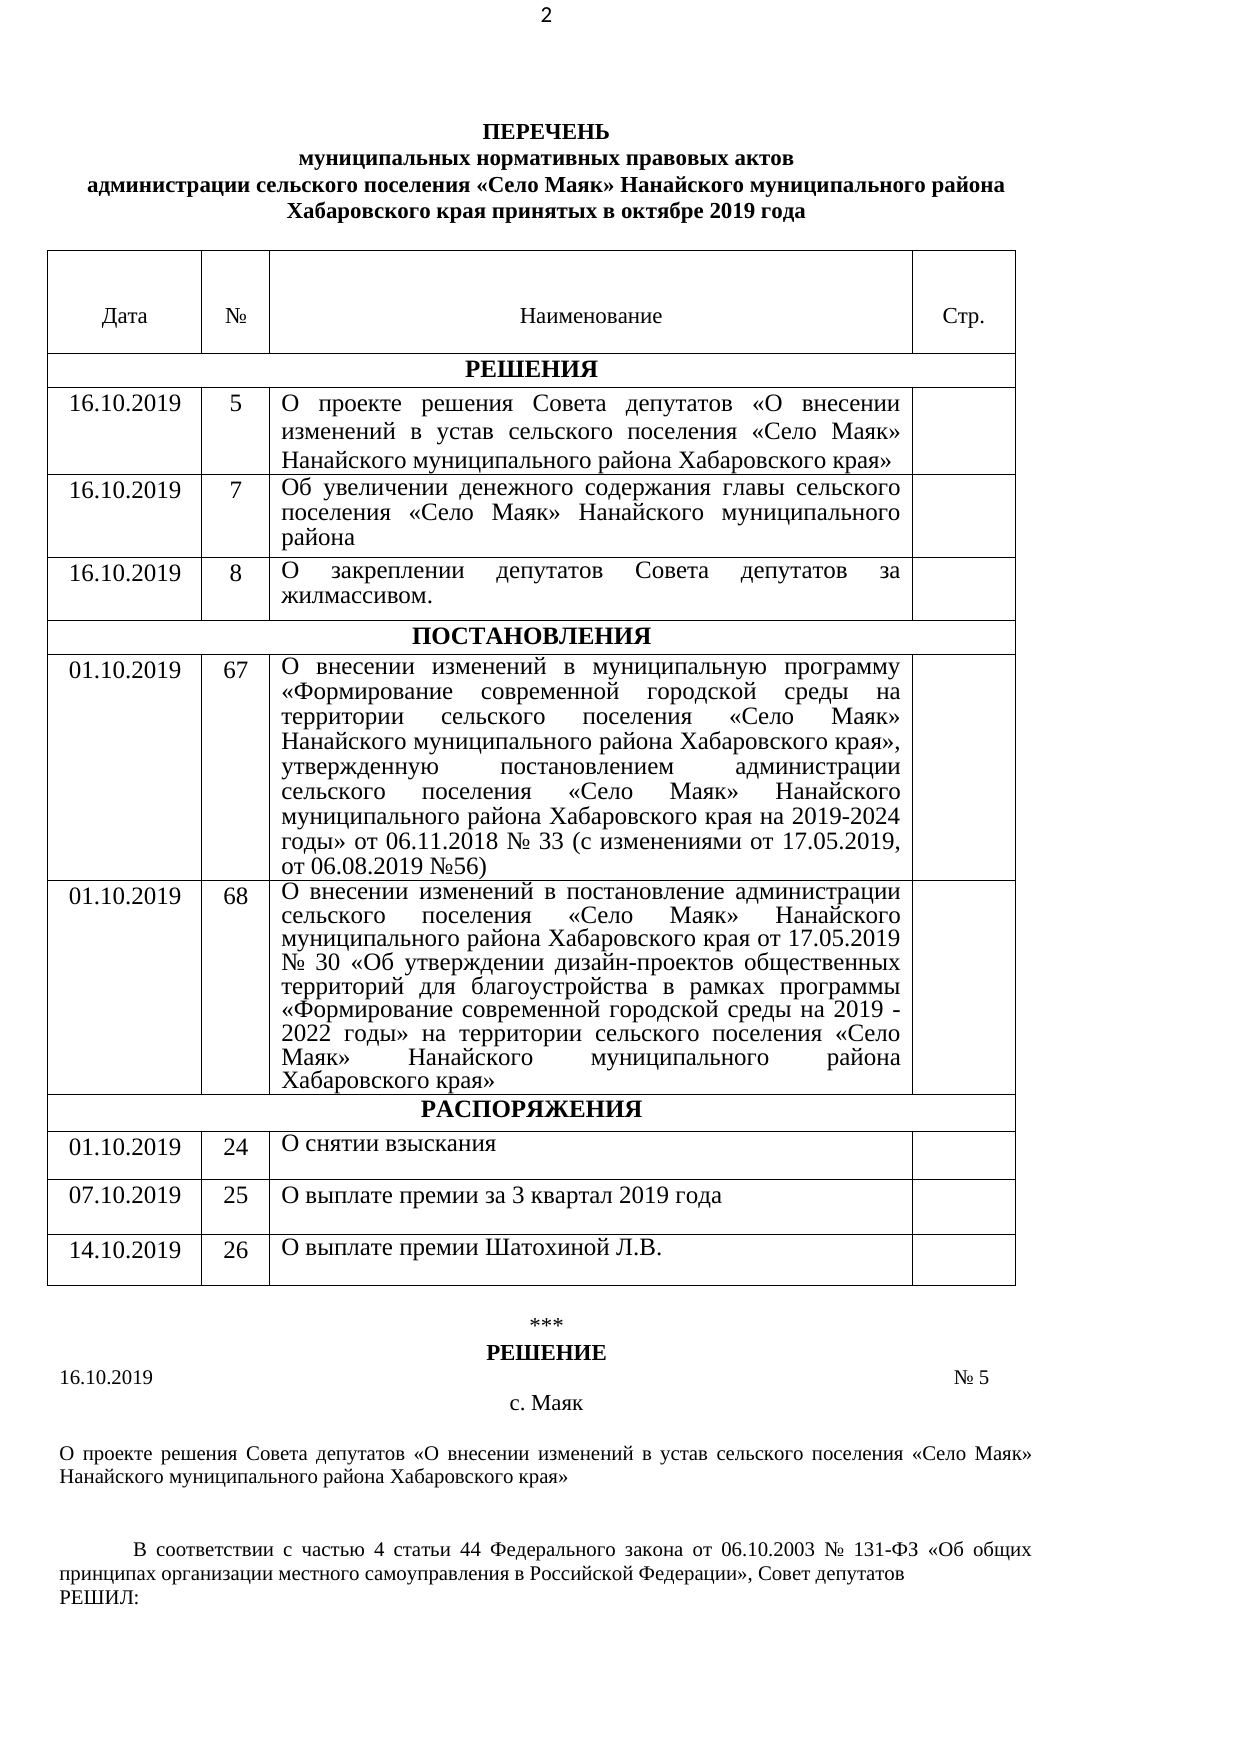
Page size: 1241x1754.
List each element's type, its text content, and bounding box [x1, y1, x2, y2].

table_cell [913, 1132, 1015, 1179]
table_header Стр. [913, 251, 1015, 353]
text 16.10.2019 № 5 [59, 1365, 1033, 1389]
table_cell 01.10.2019 [48, 655, 201, 880]
table_cell [913, 655, 1015, 880]
table_cell [913, 388, 1015, 474]
table_cell 24 [202, 1132, 269, 1179]
table_cell 16.10.2019 [48, 388, 201, 474]
table_cell 01.10.2019 [48, 881, 201, 1093]
table_cell [913, 1180, 1015, 1234]
table_cell 7 [202, 475, 269, 557]
table_cell [913, 475, 1015, 557]
text муниципальных нормативных правовых актов [59, 144, 1033, 171]
table_cell РАСПОРЯЖЕНИЯ [48, 1095, 1015, 1131]
table_cell Об увеличении денежного содержания главы сельского поселения «Село Маяк» Нанайского муниципального района [270, 475, 912, 557]
table_cell О выплате премии Шатохиной Л.В. [270, 1235, 912, 1285]
table_cell 07.10.2019 [48, 1180, 201, 1234]
table_cell 68 [202, 881, 269, 1093]
table_cell ПОСТАНОВЛЕНИЯ [48, 621, 1015, 654]
text с. Маяк [59, 1389, 1033, 1415]
text ПЕРЕЧЕНЬ [59, 118, 1033, 144]
text О проекте решения Совета депутатов «О внесении изменений в устав сельского поселения «Село Маяк» Нанайского муниципального района Хабаровского края» [59, 1440, 1033, 1488]
table_header № [202, 251, 269, 353]
table_cell 25 [202, 1180, 269, 1234]
table_cell 67 [202, 655, 269, 880]
text РЕШЕНИЕ [59, 1339, 1033, 1365]
table_cell О выплате премии за 3 квартал 2019 года [270, 1180, 912, 1234]
table_cell [913, 1235, 1015, 1285]
table_cell 14.10.2019 [48, 1235, 201, 1285]
table_cell 26 [202, 1235, 269, 1285]
table_cell [913, 558, 1015, 620]
text *** [59, 1312, 1033, 1339]
table_header Наименование [270, 251, 912, 353]
text В соответствии с частью 4 статьи 44 Федерального закона от 06.10.2003 № 131-ФЗ «Об общих принципах организации местного самоуправления в Российской Федерации», Совет депутатов [59, 1537, 1033, 1585]
text РЕШИЛ: [59, 1585, 1033, 1609]
table_header Дата [48, 251, 201, 353]
table_cell О закреплении депутатов Совета депутатов за жилмассивом. [270, 558, 912, 620]
table_cell О внесении изменений в муниципальную программу «Формирование современной городской среды на территории сельского поселения «Село Маяк» Нанайского муниципального района Хабаровского края», утвержденную постановлением администрации сельского поселения «Село Маяк» Нанайского муниципального района Хабаровского края на 2019-2024 годы» от 06.11.2018 № 33 (с изменениями от 17.05.2019, от 06.08.2019 №56) [270, 655, 912, 880]
table_cell 16.10.2019 [48, 558, 201, 620]
table_cell О внесении изменений в постановление администрации сельского поселения «Село Маяк» Нанайского муниципального района Хабаровского края от 17.05.2019 № 30 «Об утверждении дизайн-проектов общественных территорий для благоустройства в рамках программы «Формирование современной городской среды на 2019 - 2022 годы» на территории сельского поселения «Село Маяк» Нанайского муниципального района Хабаровского края» [270, 881, 912, 1093]
table_cell 5 [202, 388, 269, 474]
table_cell О проекте решения Совета депутатов «О внесении изменений в устав сельского поселения «Село Маяк» Нанайского муниципального района Хабаровского края» [270, 388, 912, 474]
table_cell [913, 881, 1015, 1093]
table_cell О снятии взыскания [270, 1132, 912, 1179]
table_cell РЕШЕНИЯ [48, 354, 1015, 387]
table_cell 01.10.2019 [48, 1132, 201, 1179]
table_cell 16.10.2019 [48, 475, 201, 557]
text администрации сельского поселения «Село Маяк» Нанайского муниципального района Хабаровского края принятых в октябре 2019 года [59, 171, 1033, 223]
table_cell 8 [202, 558, 269, 620]
